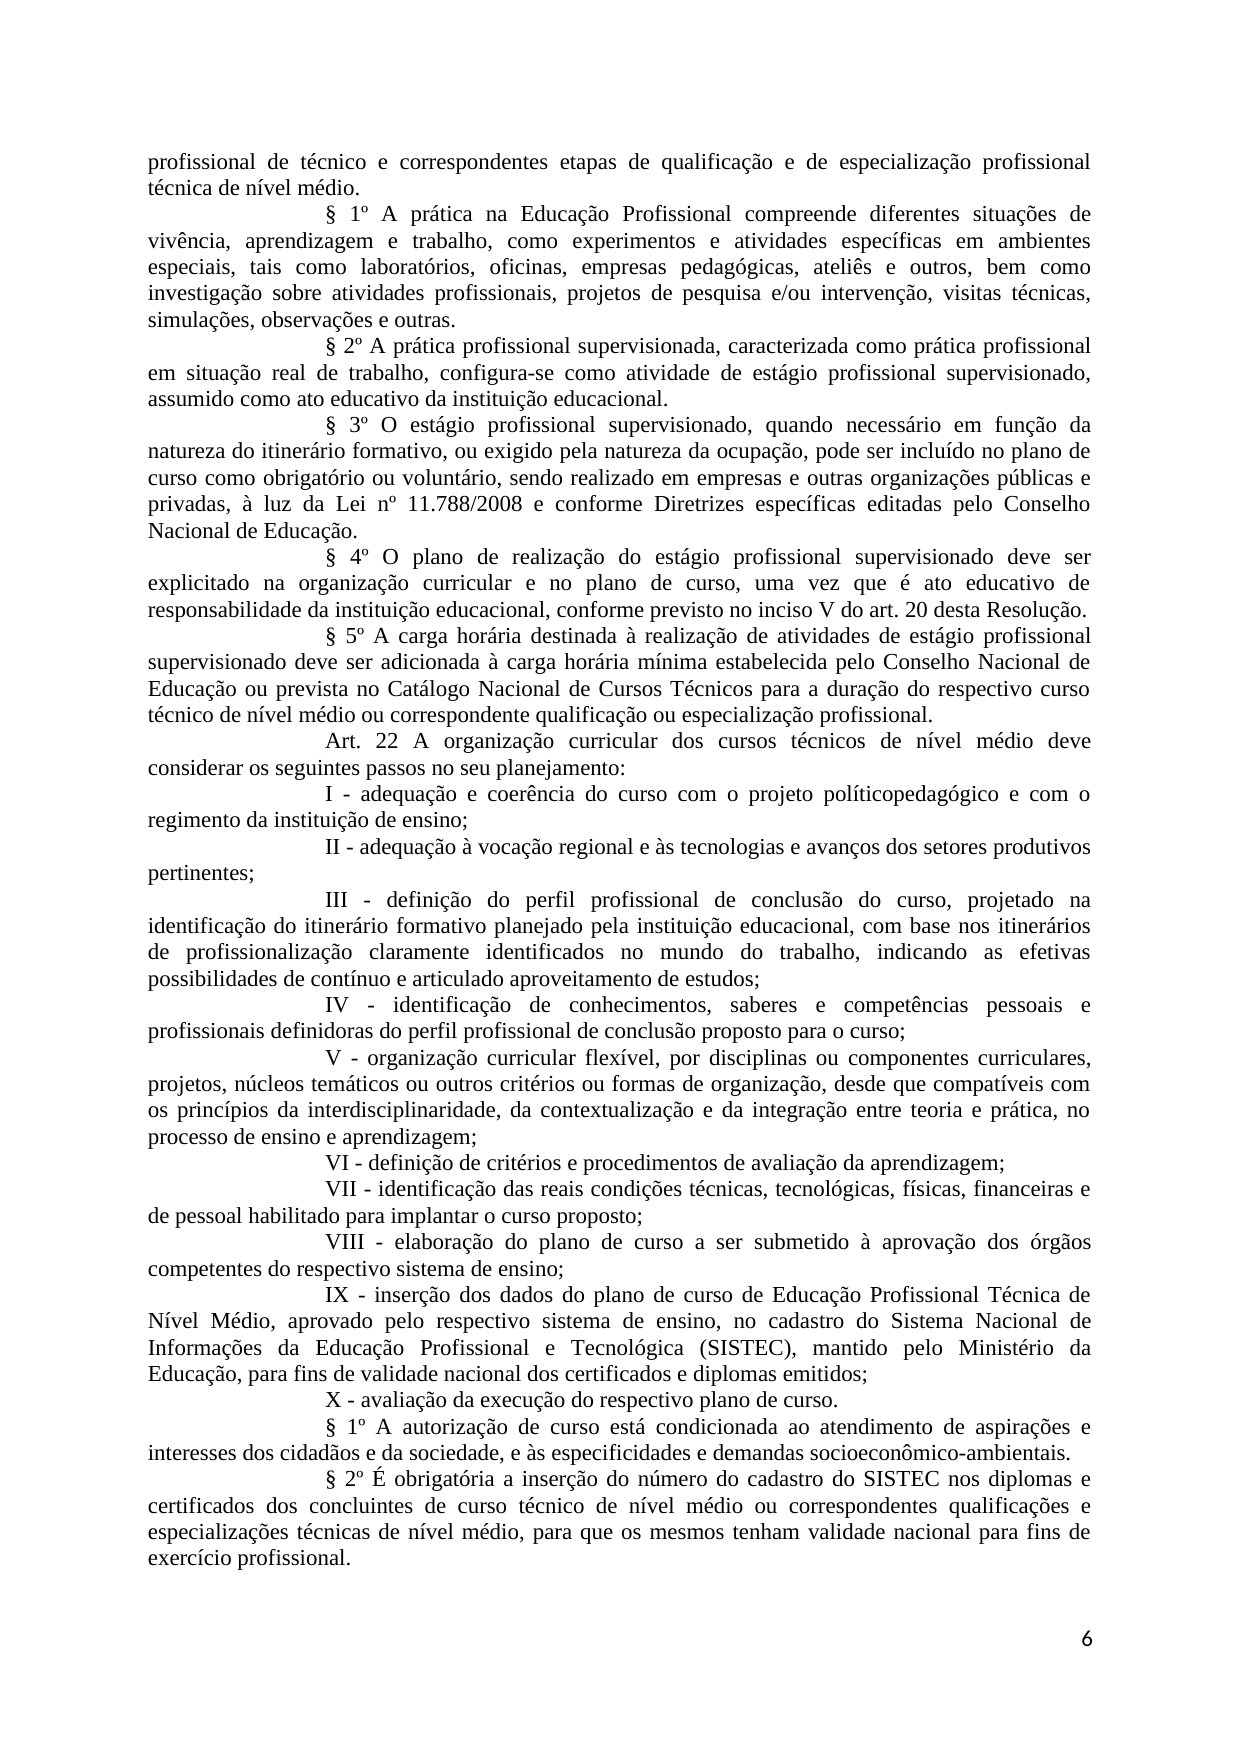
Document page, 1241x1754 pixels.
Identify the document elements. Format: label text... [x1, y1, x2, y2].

text II - adequação à vocação regional e às tecnologias e avanços dos setores produtivos pertinentes; [148, 833, 1092, 886]
text X - avaliação da execução do respectivo plano de curso. [148, 1386, 1092, 1413]
text I - adequação e coerência do curso com o projeto políticopedagógico e com o regimento da instituição de ensino; [148, 780, 1092, 833]
text VI - definição de critérios e procedimentos de avaliação da aprendizagem; [148, 1149, 1092, 1176]
text IV - identificação de conhecimentos, saberes e competências pessoais e profissionais definidoras do perfil profissional de conclusão proposto para o curso; [148, 991, 1092, 1044]
text VII - identificação das reais condições técnicas, tecnológicas, físicas, financeiras e de pessoal habilitado para implantar o curso proposto; [148, 1176, 1092, 1228]
text § 1º A autorização de curso está condicionada ao atendimento de aspirações e interesses dos cidadãos e da sociedade, e às especificidades e demandas socioeconômico-ambientais. [148, 1413, 1092, 1465]
text § 4º O plano de realização do estágio profissional supervisionado deve ser explicitado na organização curricular e no plano de curso, uma vez que é ato educativo de responsabilidade da instituição educacional, conforme previsto no inciso V do art. 20 desta Resolução. [148, 543, 1092, 622]
text III - definição do perfil profissional de conclusão do curso, projetado na identificação do itinerário formativo planejado pela instituição educacional, com base nos itinerários de profissionalização claramente identificados no mundo do trabalho, indicando as efetivas possibilidades de contínuo e articulado aproveitamento de estudos; [148, 886, 1092, 991]
text Art. 22 A organização curricular dos cursos técnicos de nível médio deve considerar os seguintes passos no seu planejamento: [148, 727, 1092, 780]
text V - organização curricular flexível, por disciplinas ou componentes curriculares, projetos, núcleos temáticos ou outros critérios ou formas de organização, desde que compatíveis com os princípios da interdisciplinaridade, da contextualização e da integração entre teoria e prática, no processo de ensino e aprendizagem; [148, 1044, 1092, 1149]
text § 2º É obrigatória a inserção do número do cadastro do SISTEC nos diplomas e certificados dos concluintes de curso técnico de nível médio ou correspondentes qualificações e especializações técnicas de nível médio, para que os mesmos tenham validade nacional para fins de exercício profissional. [148, 1465, 1092, 1571]
text IX - inserção dos dados do plano de curso de Educação Profissional Técnica de Nível Médio, aprovado pelo respectivo sistema de ensino, no cadastro do Sistema Nacional de Informações da Educação Profissional e Tecnológica (SISTEC), mantido pelo Ministério da Educação, para fins de validade nacional dos certificados e diplomas emitidos; [148, 1281, 1092, 1386]
text § 1º A prática na Educação Profissional compreende diferentes situações de vivência, aprendizagem e trabalho, como experimentos e atividades específicas em ambientes especiais, tais como laboratórios, oficinas, empresas pedagógicas, ateliês e outros, bem como investigação sobre atividades profissionais, projetos de pesquisa e/ou intervenção, visitas técnicas, simulações, observações e outras. [148, 200, 1092, 332]
text § 3º O estágio profissional supervisionado, quando necessário em função da natureza do itinerário formativo, ou exigido pela natureza da ocupação, pode ser incluído no plano de curso como obrigatório ou voluntário, sendo realizado em empresas e outras organizações públicas e privadas, à luz da Lei nº 11.788/2008 e conforme Diretrizes específicas editadas pelo Conselho Nacional de Educação. [148, 411, 1092, 543]
text VIII - elaboração do plano de curso a ser submetido à aprovação dos órgãos competentes do respectivo sistema de ensino; [148, 1228, 1092, 1281]
text § 2º A prática profissional supervisionada, caracterizada como prática profissional em situação real de trabalho, configura-se como atividade de estágio profissional supervisionado, assumido como ato educativo da instituição educacional. [148, 332, 1092, 411]
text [148, 148, 1092, 200]
text § 5º A carga horária destinada à realização de atividades de estágio profissional supervisionado deve ser adicionada à carga horária mínima estabelecida pelo Conselho Nacional de Educação ou prevista no Catálogo Nacional de Cursos Técnicos para a duração do respectivo curso técnico de nível médio ou correspondente qualificação ou especialização profissional. [148, 622, 1092, 727]
